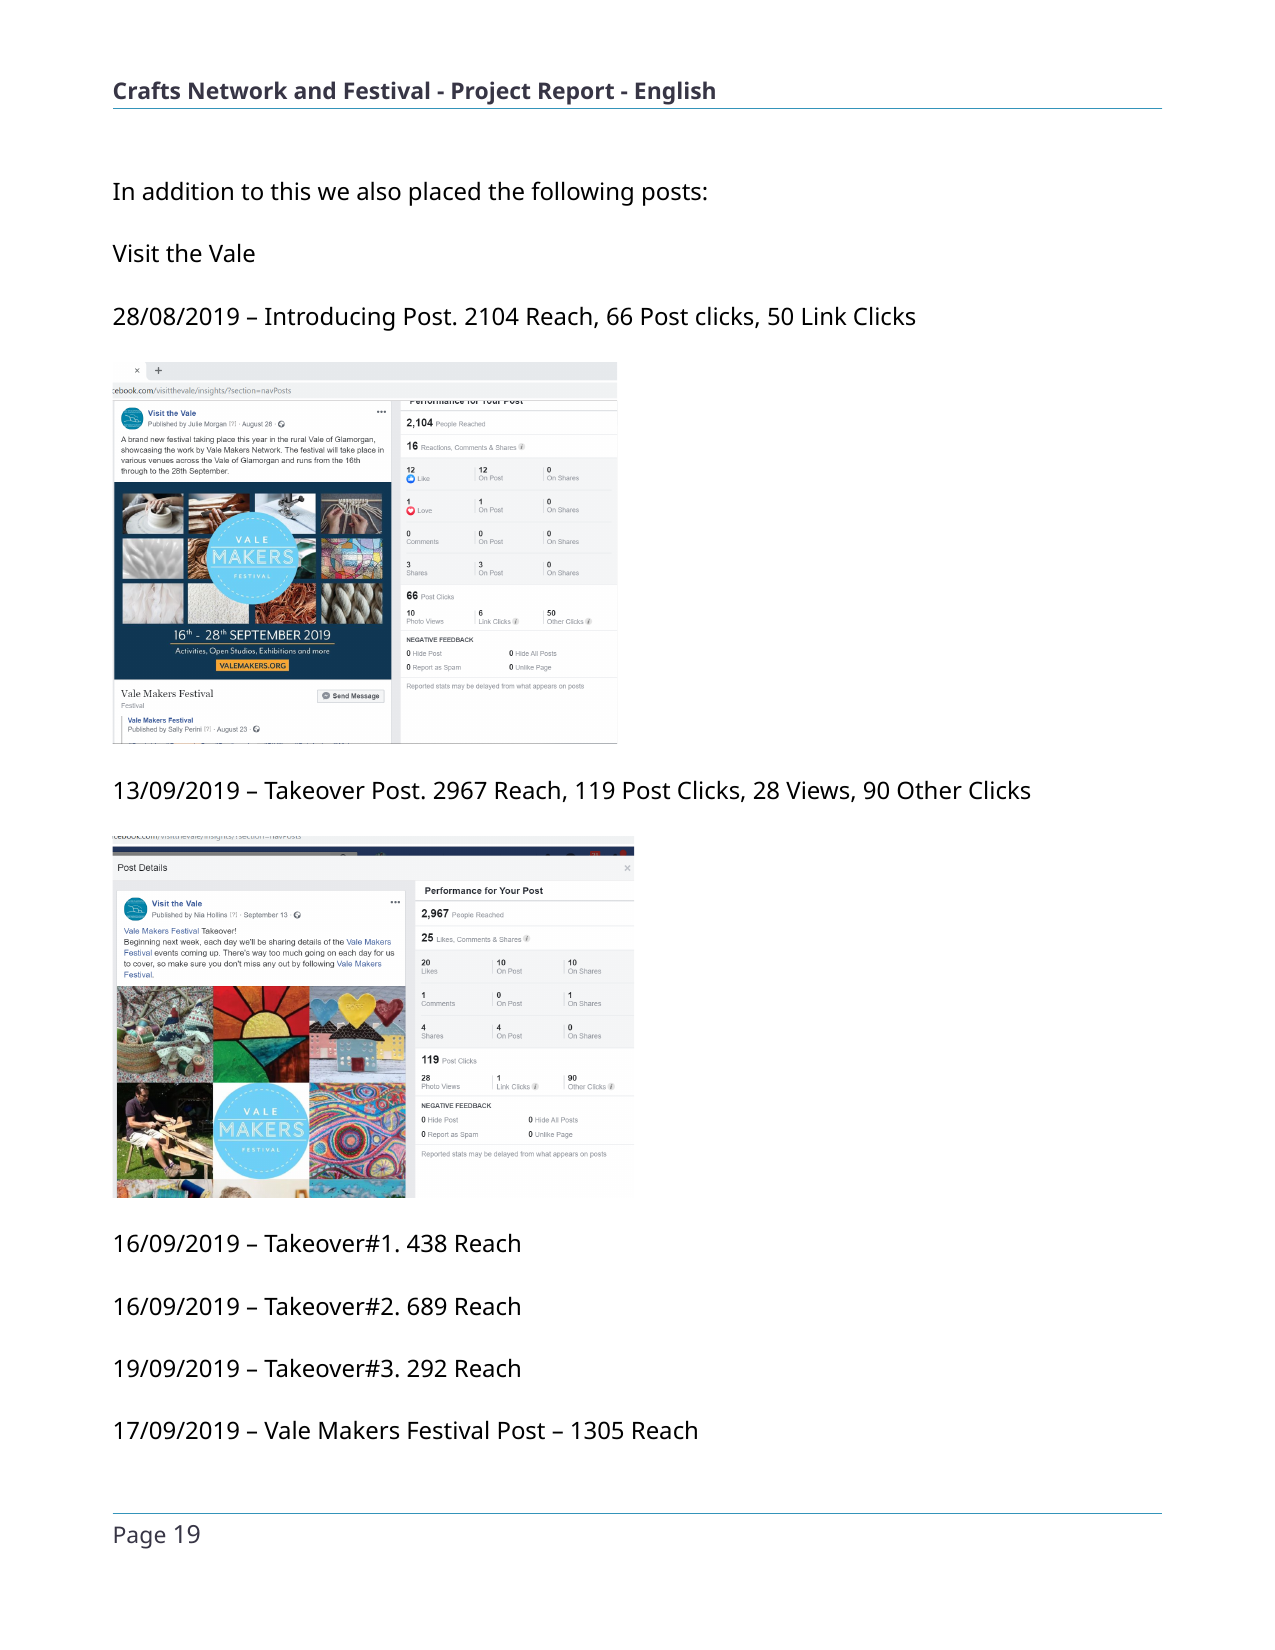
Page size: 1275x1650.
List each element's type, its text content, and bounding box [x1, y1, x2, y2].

text Visit the Vale [112, 237, 1162, 270]
text 13/09/2019 – Takeover Post. 2967 Reach, 119 Post Clicks, 28 Views, 90 Other Clicks [112, 774, 1162, 806]
text 28/08/2019 – Introducing Post. 2104 Reach, 66 Post clicks, 50 Link Clicks [112, 300, 1162, 332]
text 19/09/2019 – Takeover#3. 292 Reach [112, 1352, 1162, 1384]
text 17/09/2019 – Vale Makers Festival Post – 1305 Reach [112, 1414, 1162, 1447]
picture [112, 362, 618, 744]
text 16/09/2019 – Takeover#1. 438 Reach [112, 1227, 1162, 1259]
text 16/09/2019 – Takeover#2. 689 Reach [112, 1289, 1162, 1322]
picture [112, 836, 635, 1198]
text In addition to this we also placed the following posts: [112, 175, 1162, 207]
